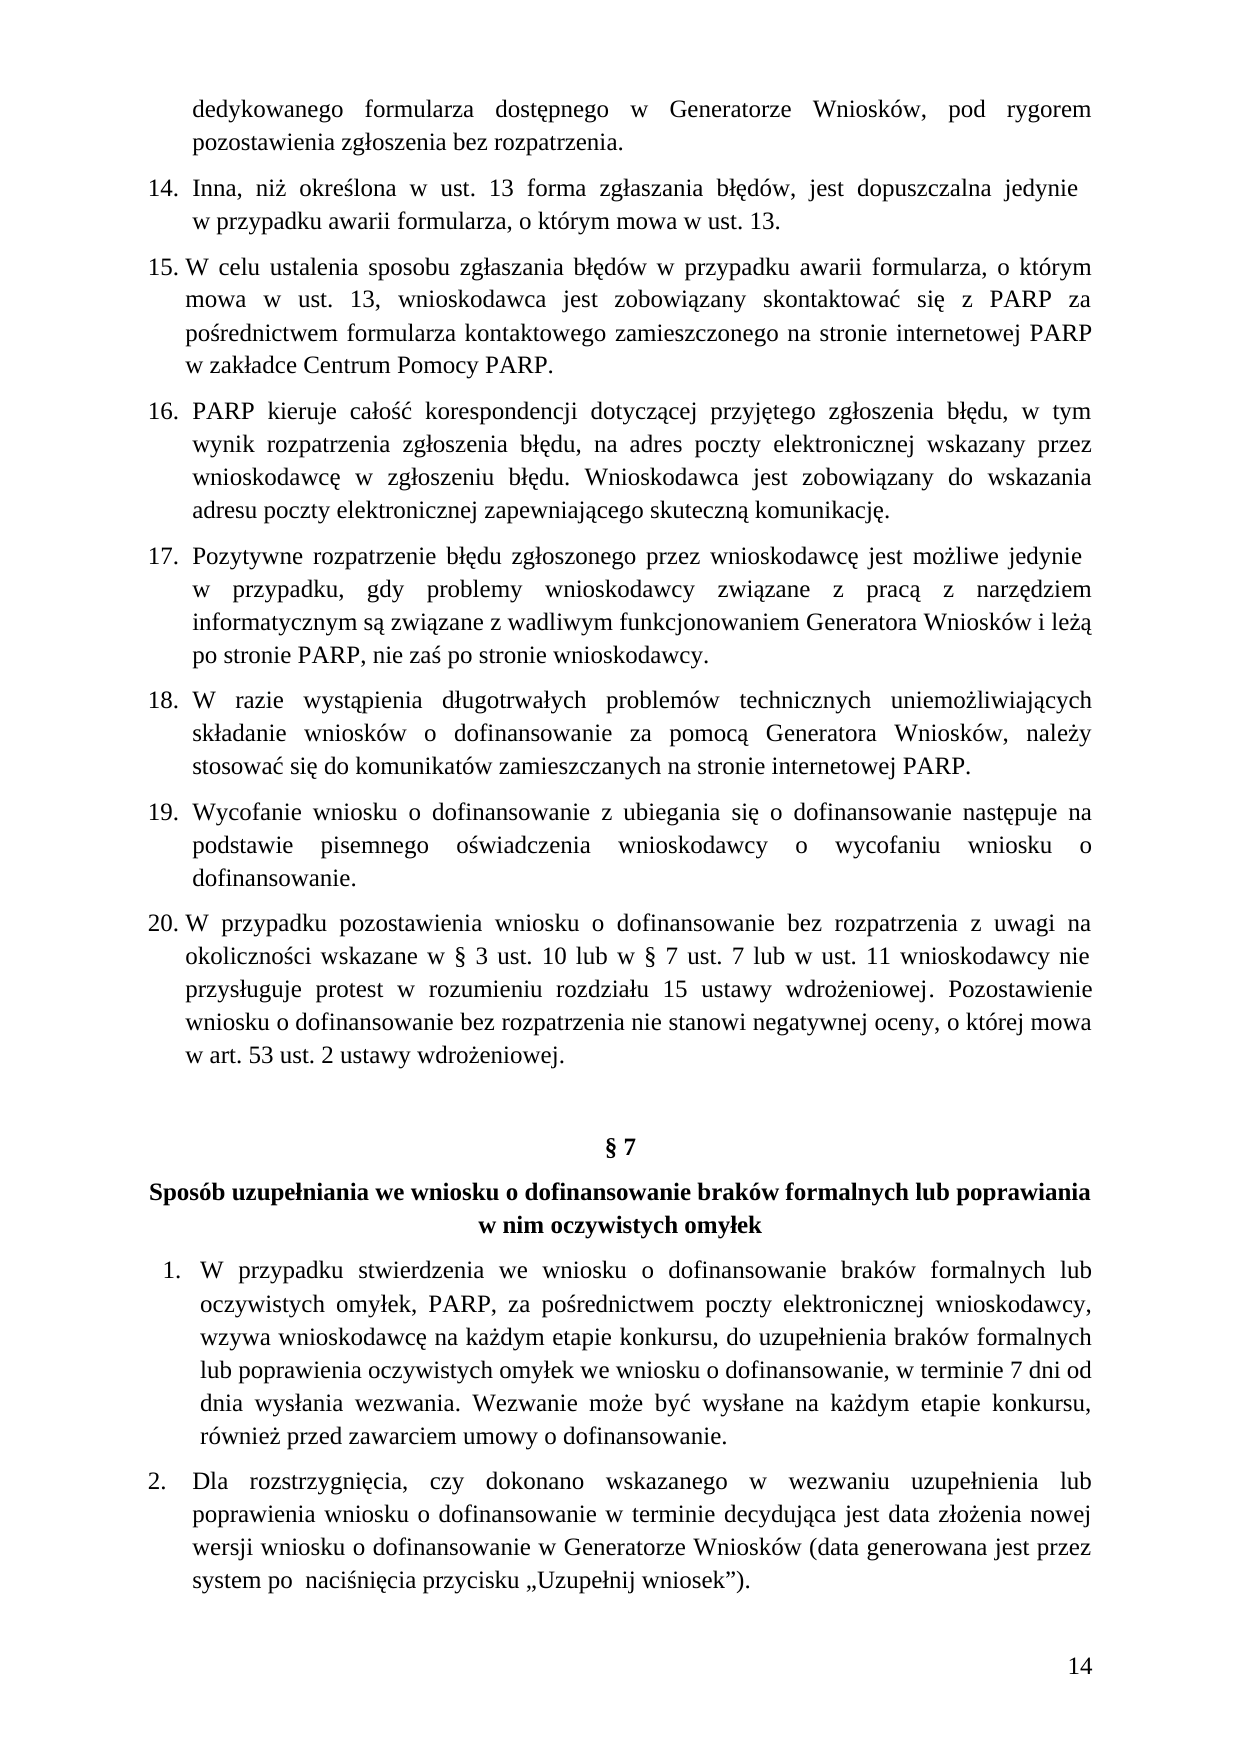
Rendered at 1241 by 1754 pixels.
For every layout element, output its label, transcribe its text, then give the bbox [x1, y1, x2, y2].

list W przypadku stwierdzenia we wniosku o dofinansowanie braków formalnych lub oczywistych omyłek, PARP, za pośrednictwem poczty elektronicznej wnioskodawcy, wzywa wnioskodawcę na każdym etapie konkursu, do uzupełnienia braków formalnych lub poprawienia oczywistych omyłek we wniosku o dofinansowanie, w terminie 7 dni od dnia wysłania wezwania. Wezwanie może być wysłane na każdym etapie konkursu, również przed zawarciem umowy o dofinansowanie. [162, 1256, 1092, 1449]
list W razie wystąpienia długotrwałych problemów technicznych uniemożliwiających składanie wniosków o dofinansowanie za pomocą Generatora Wniosków, należy stosować się do komunikatów zamieszczanych na stronie internetowej PARP. [148, 685, 1092, 780]
list Wycofanie wniosku o dofinansowanie z ubiegania się o dofinansowanie następuje na podstawie pisemnego oświadczenia wnioskodawcy o wycofaniu wniosku o dofinansowanie. [148, 797, 1092, 892]
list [148, 94, 1092, 156]
text § 7 [148, 1132, 1092, 1160]
list Dla rozstrzygnięcia, czy dokonano wskazanego w wezwaniu uzupełnienia lub poprawienia wniosku o dofinansowanie w terminie decydująca jest data złożenia nowej wersji wniosku o dofinansowanie w Generatorze Wniosków (data generowana jest przez system po naciśnięcia przycisku „Uzupełnij wniosek”). [148, 1466, 1092, 1594]
list PARP kieruje całość korespondencji dotyczącej przyjętego zgłoszenia błędu, w tym wynik rozpatrzenia zgłoszenia błędu, na adres poczty elektronicznej wskazany przez wnioskodawcę w zgłoszeniu błędu. Wnioskodawca jest zobowiązany do wskazania adresu poczty elektronicznej zapewniającego skuteczną komunikację. [148, 396, 1092, 524]
text Sposób uzupełniania we wniosku o dofinansowanie braków formalnych lub poprawiania w nim oczywistych omyłek [148, 1177, 1092, 1239]
list W przypadku pozostawienia wniosku o dofinansowanie bez rozpatrzenia z uwagi na okoliczności wskazane w § 3 ust. 10 lub w § 7 ust. 7 lub w ust. 11 wnioskodawcy nie przysługuje protest w rozumieniu rozdziału 15 ustawy wdrożeniowej. Pozostawienie wniosku o dofinansowanie bez rozpatrzenia nie stanowi negatywnej oceny, o której mowa w art. 53 ust. 2 ustawy wdrożeniowej. [148, 908, 1092, 1069]
list Pozytywne rozpatrzenie błędu zgłoszonego przez wnioskodawcę jest możliwe jedynie w przypadku, gdy problemy wnioskodawcy związane z pracą z narzędziem informatycznym są związane z wadliwym funkcjonowaniem Generatora Wniosków i leżą po stronie PARP, nie zaś po stronie wnioskodawcy. [148, 541, 1092, 668]
list W celu ustalenia sposobu zgłaszania błędów w przypadku awarii formularza, o którym mowa w ust. 13, wnioskodawca jest zobowiązany skontaktować się z PARP za pośrednictwem formularza kontaktowego zamieszczonego na stronie internetowej PARP w zakładce Centrum Pomocy PARP. [148, 252, 1092, 379]
list Inna, niż określona w ust. 13 forma zgłaszania błędów, jest dopuszczalna jedynie w przypadku awarii formularza, o którym mowa w ust. 13. [148, 173, 1092, 235]
